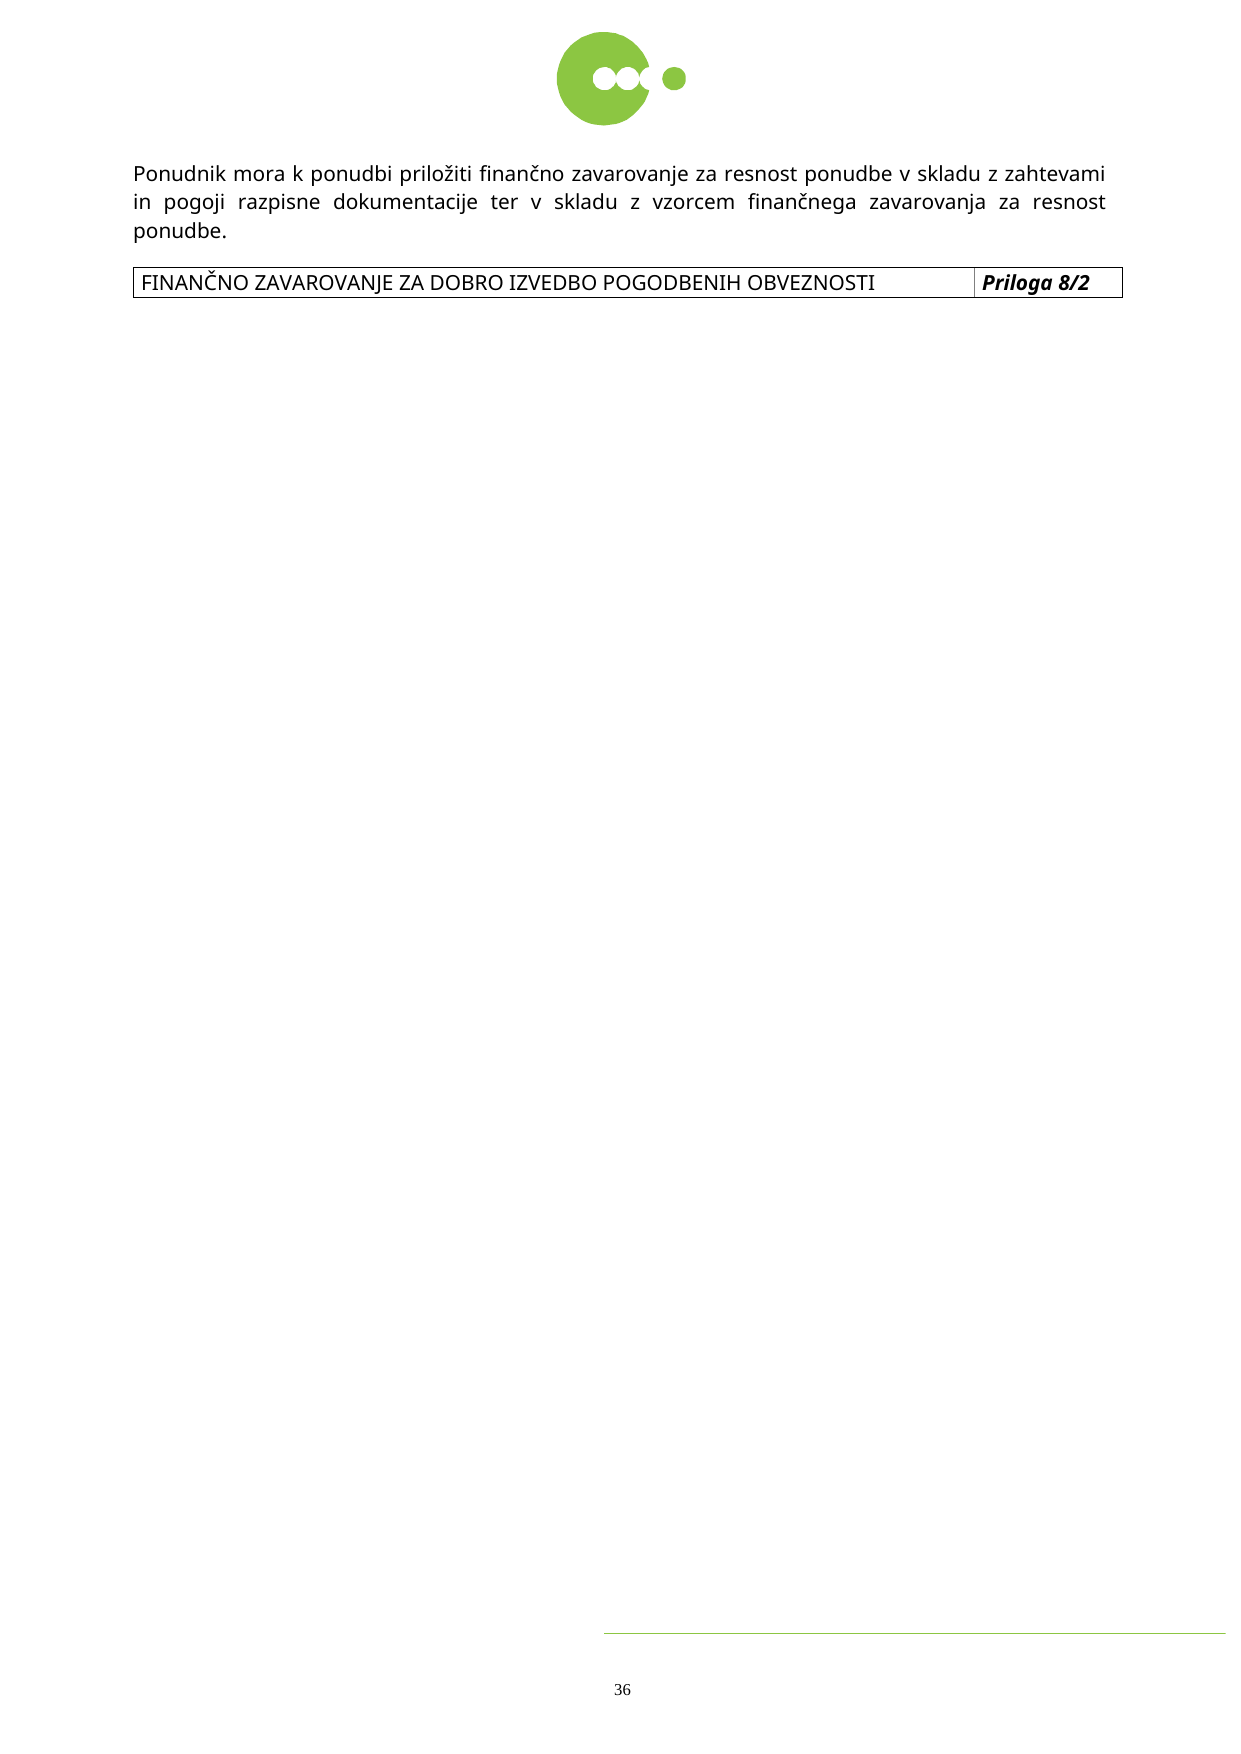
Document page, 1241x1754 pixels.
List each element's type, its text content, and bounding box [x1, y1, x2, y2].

table_header FINANČNO ZAVAROVANJE ZA DOBRO IZVEDBO POGODBENIH OBVEZNOSTI [134, 268, 974, 297]
text Ponudnik mora k ponudbi priložiti finančno zavarovanje za resnost ponudbe v skladu z zahtevami in pogoji razpisne dokumentacije ter v skladu z vzorcem finančnega zavarovanja za resnost ponudbe. [133, 159, 1107, 244]
table_header Priloga 8/2 [975, 268, 1122, 297]
